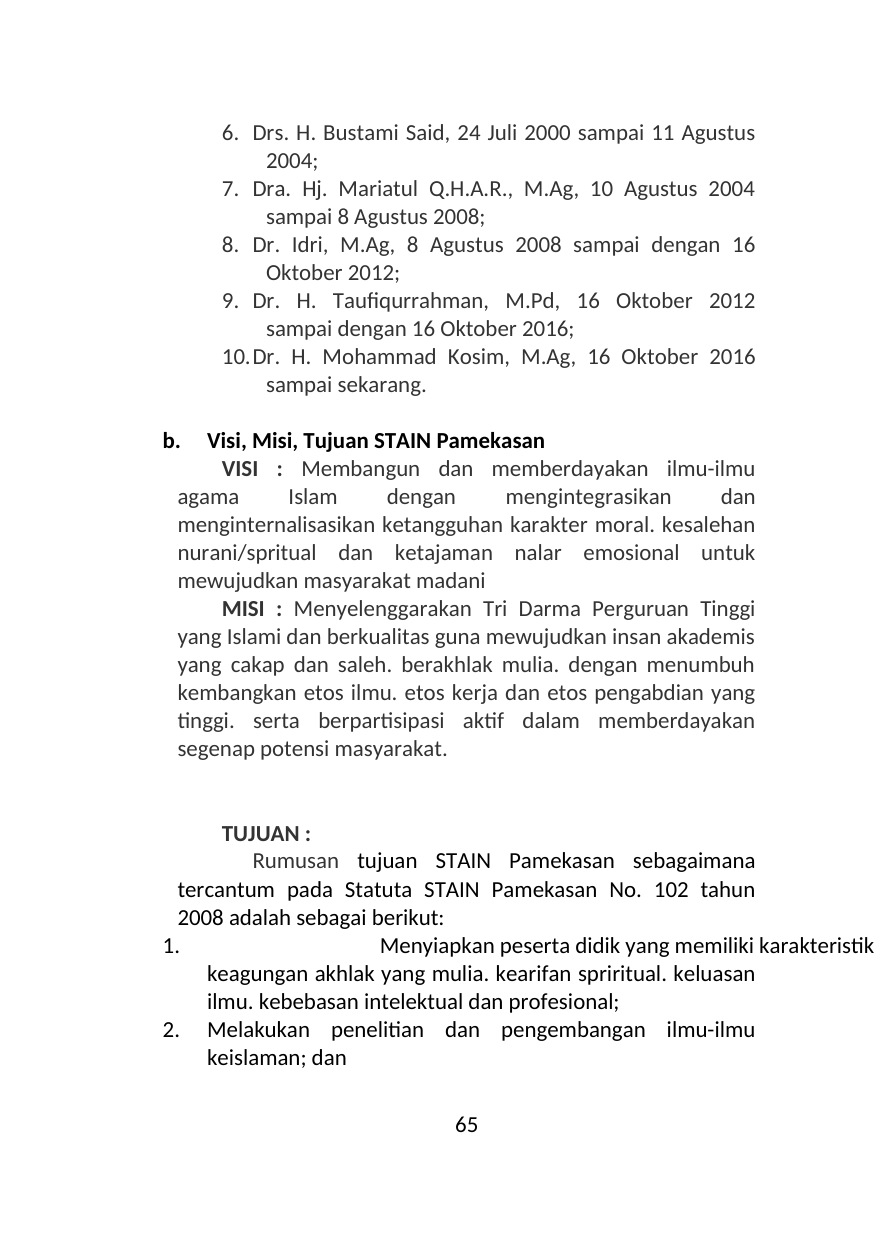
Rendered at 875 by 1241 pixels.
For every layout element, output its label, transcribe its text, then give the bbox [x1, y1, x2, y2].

list Dr. Idri, M.Ag, 8 Agustus 2008 sampai dengan 16 Oktober 2012; [222, 230, 756, 286]
text Rumusan tujuan STAIN Pamekasan sebagaimana tercantum pada Statuta STAIN Pamekasan No. 102 tahun 2008 adalah sebagai berikut: [177, 847, 756, 931]
text TUJUAN : [177, 819, 756, 847]
list Menyiapkan peserta didik yang memiliki karakteristik keagungan akhlak yang mulia. kearifan spriritual. keluasan ilmu. kebebasan intelektual dan profesional; [162, 931, 756, 1015]
text MISI : Menyelenggarakan Tri Darma Perguruan Tinggi yang Islami dan berkualitas guna mewujudkan insan akademis yang cakap dan saleh. berakhlak mulia. dengan menumbuh kembangkan etos ilmu. etos kerja dan etos pengabdian yang tinggi. serta berpartisipasi aktif dalam memberdayakan segenap potensi masyarakat. [177, 594, 756, 763]
list Visi, Misi, Tujuan STAIN Pamekasan [162, 426, 756, 454]
list Dra. Hj. Mariatul Q.H.A.R., M.Ag, 10 Agustus 2004 sampai 8 Agustus 2008; [222, 174, 756, 230]
list Melakukan penelitian dan pengembangan ilmu-ilmu keislaman; dan [162, 1015, 756, 1071]
list Dr. H. Mohammad Kosim, M.Ag, 16 Oktober 2016 sampai sekarang. [222, 342, 756, 398]
list Dr. H. Taufiqurrahman, M.Pd, 16 Oktober 2012 sampai dengan 16 Oktober 2016; [222, 286, 756, 342]
text VISI : Membangun dan memberdayakan ilmu-ilmu agama Islam dengan mengintegrasikan dan menginternalisasikan ketangguhan karakter moral. kesalehan nurani/spritual dan ketajaman nalar emosional untuk mewujudkan masyarakat madani [177, 454, 756, 594]
list Drs. H. Bustami Said, 24 Juli 2000 sampai 11 Agustus 2004; [222, 118, 756, 174]
